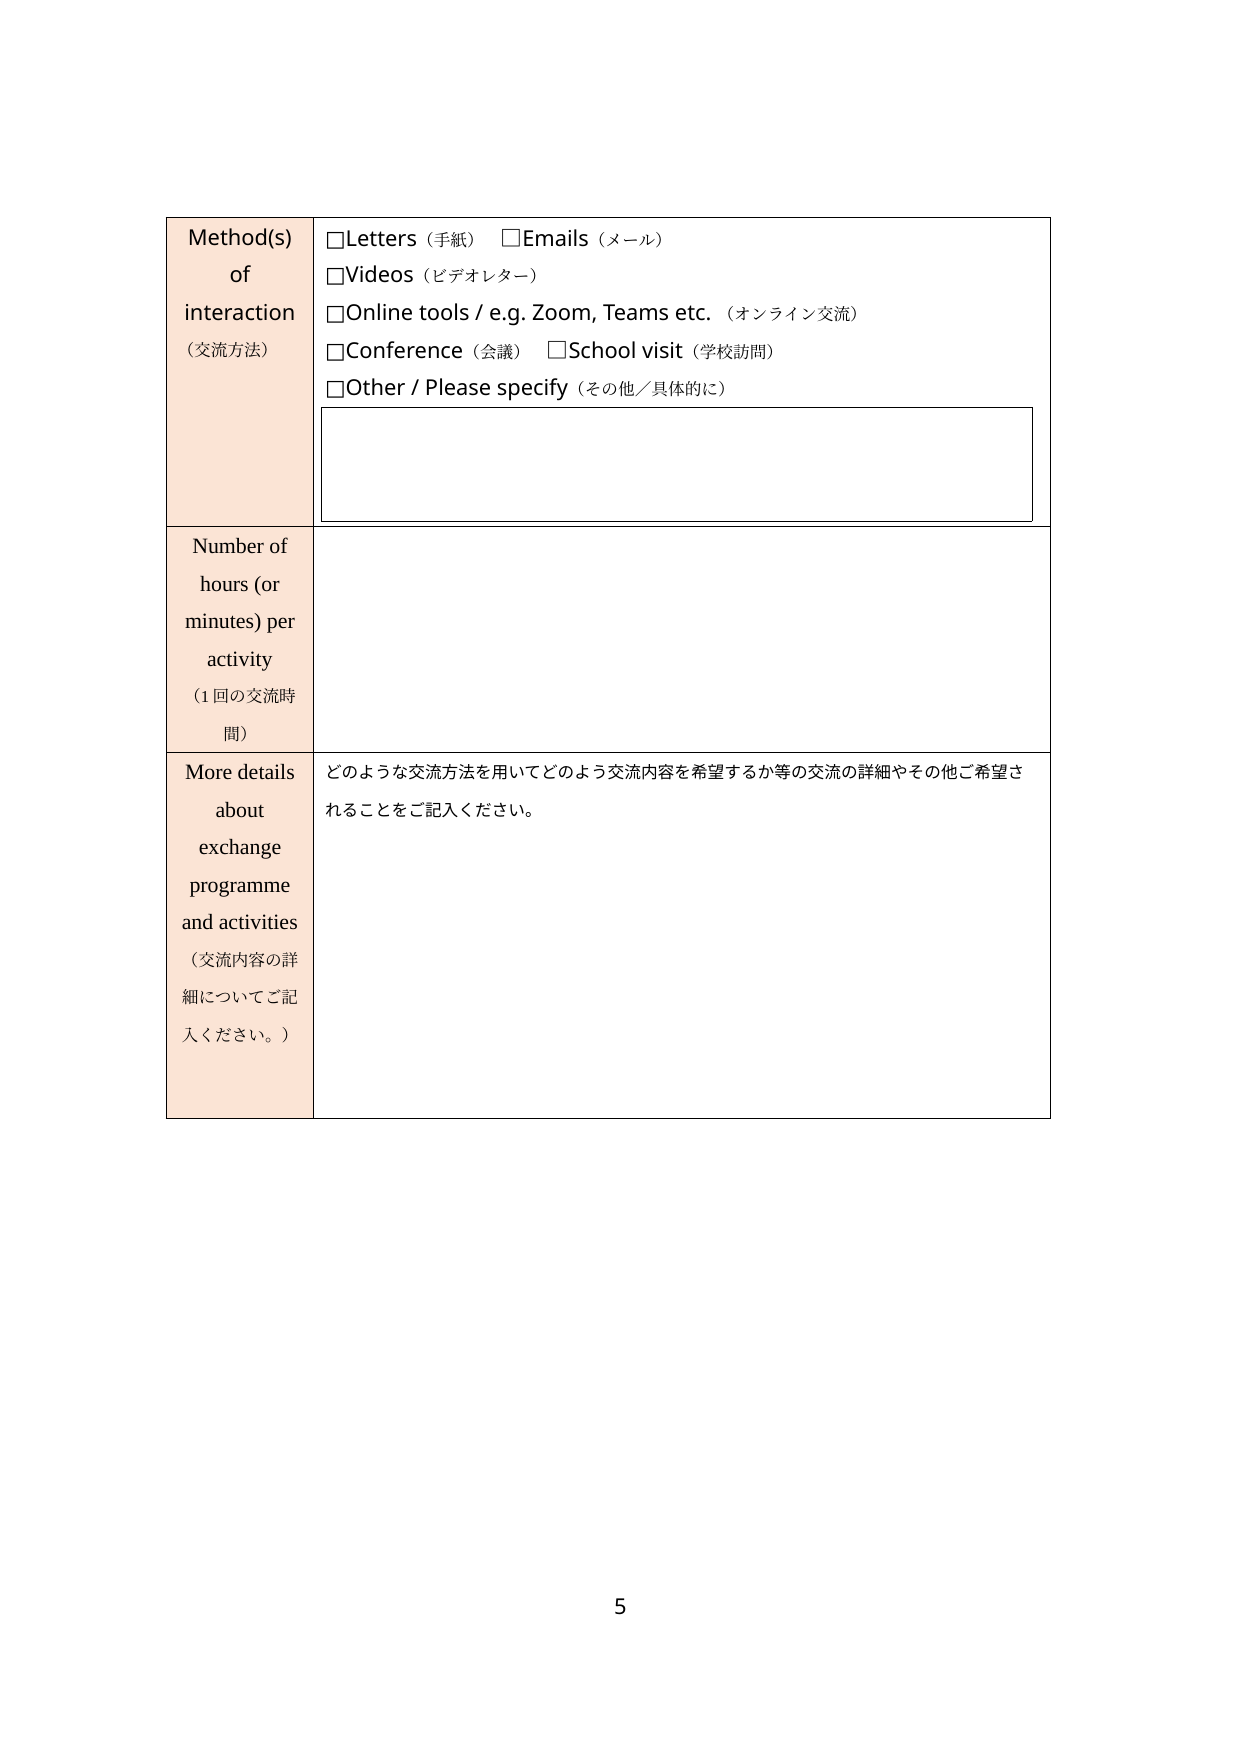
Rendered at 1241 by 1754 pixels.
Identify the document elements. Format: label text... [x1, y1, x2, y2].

table_cell More details about exchange programme and activities （交流内容の詳細についてご記入ください。） [167, 753, 313, 1118]
table_cell どのような交流方法を用いてどのよう交流内容を希望するか等の交流の詳細やその他ご希望されることをご記入ください。 [314, 753, 1050, 1118]
table_cell □Letters（手紙） □Emails（メール） □Videos（ビデオレター） □Online tools / e.g. Zoom, Teams etc. （オンライン交流） □Conference（会議） □School visit（学校訪問） □Other / Please specify（その他／具体的に） [314, 218, 1050, 526]
table_cell Number of hours (or minutes) per activity （1回の交流時間） [167, 527, 313, 752]
table_cell [314, 527, 1050, 752]
table_cell Method(s) of interaction （交流方法） [167, 218, 313, 526]
